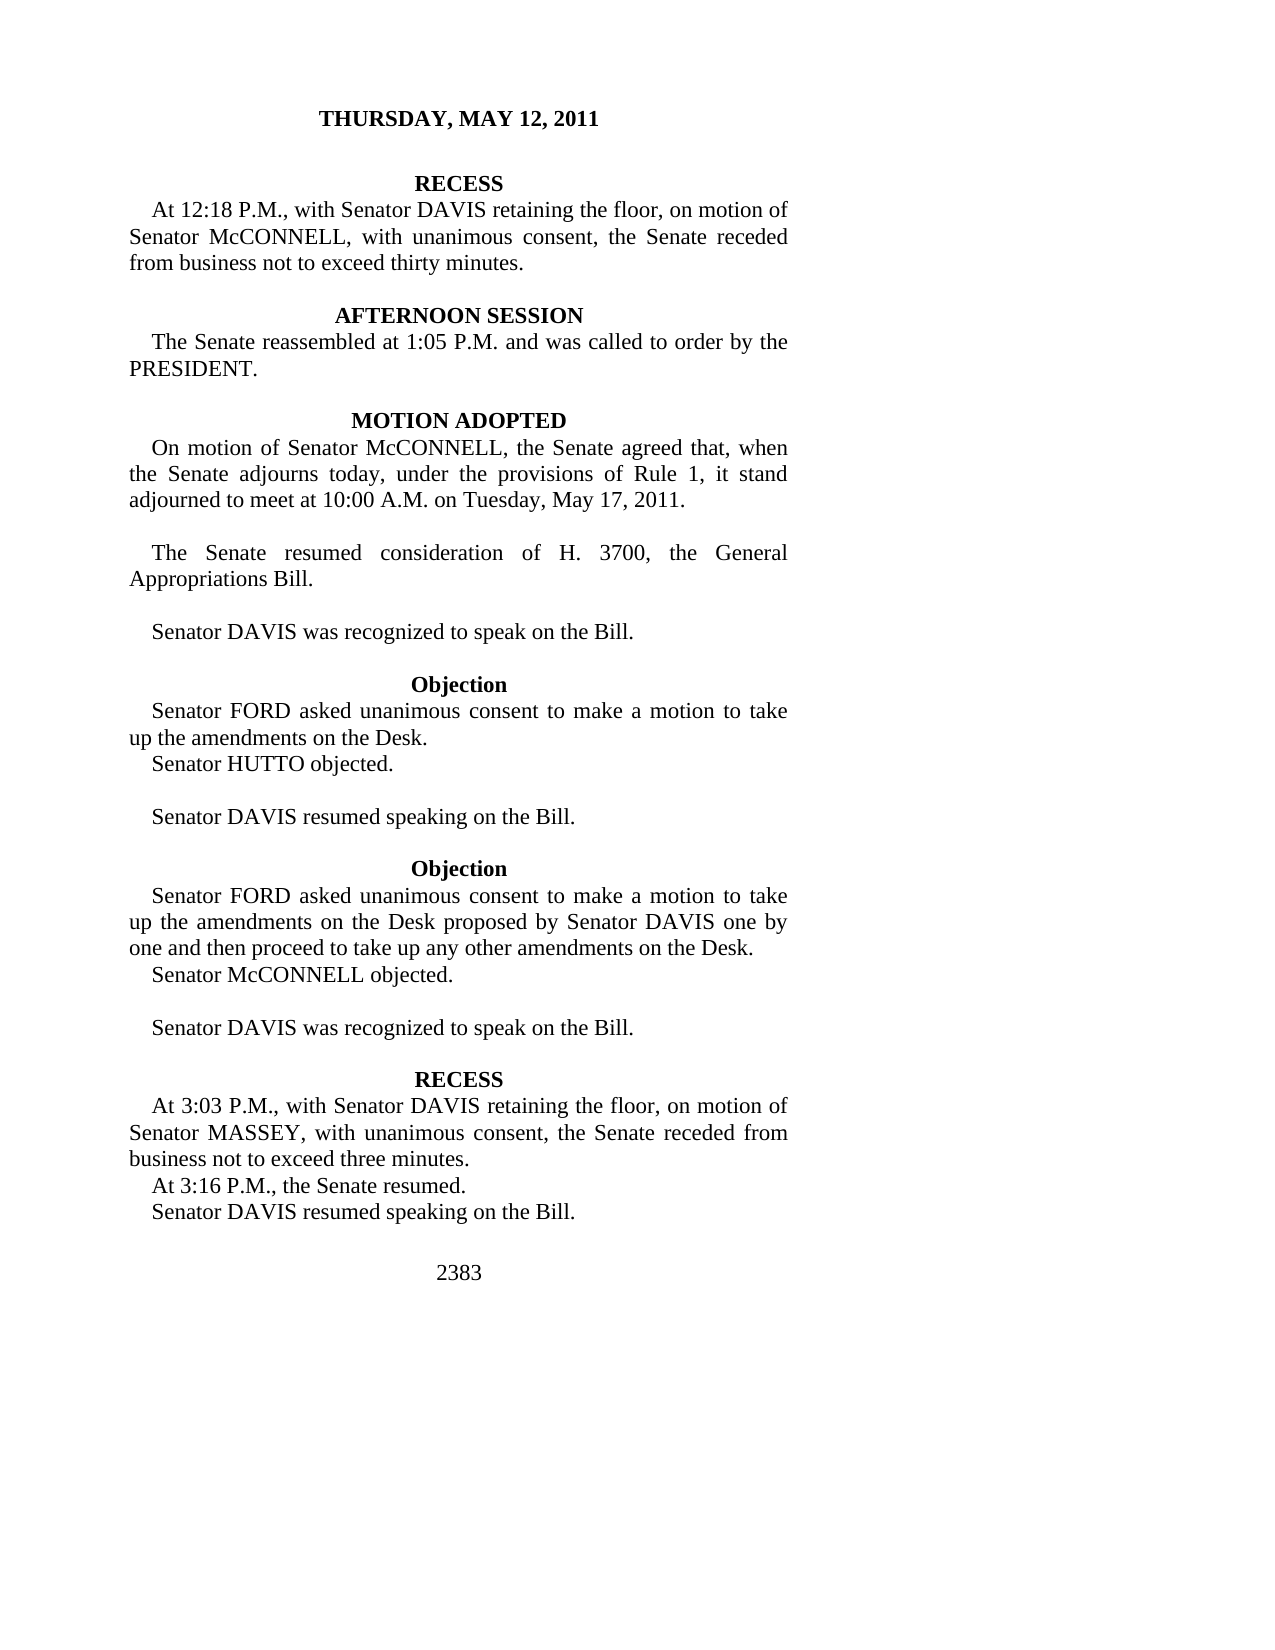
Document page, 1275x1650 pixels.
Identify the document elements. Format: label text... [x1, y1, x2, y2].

text Senator DAVIS was recognized to speak on the Bill. [129, 1013, 789, 1040]
text At 3:16 P.M., the Senate resumed. [129, 1172, 789, 1198]
text At 12:18 P.M., with Senator DAVIS retaining the floor, on motion of Senator McCONNELL, with unanimous consent, the Senate receded from business not to exceed thirty minutes. [129, 197, 789, 276]
text The Senate reassembled at 1:05 P.M. and was called to order by the PRESIDENT. [129, 328, 789, 381]
text Objection [129, 671, 789, 697]
text At 3:03 P.M., with Senator DAVIS retaining the floor, on motion of Senator MASSEY, with unanimous consent, the Senate receded from business not to exceed three minutes. [129, 1093, 789, 1172]
text Senator FORD asked unanimous consent to make a motion to take up the amendments on the Desk. [129, 697, 789, 750]
text RECESS [129, 170, 789, 197]
text MOTION ADOPTED [129, 407, 789, 434]
text Senator DAVIS resumed speaking on the Bill. [129, 803, 789, 829]
text Senator DAVIS resumed speaking on the Bill. [129, 1198, 789, 1224]
text RECESS [129, 1066, 789, 1093]
text On motion of Senator McCONNELL, the Senate agreed that, when the Senate adjourns today, under the provisions of Rule 1, it stand adjourned to meet at 10:00 A.M. on Tuesday, May 17, 2011. [129, 434, 789, 513]
text Objection [129, 855, 789, 882]
text Senator McCONNELL objected. [129, 961, 789, 987]
text Senator HUTTO objected. [129, 750, 789, 776]
text Senator FORD asked unanimous consent to make a motion to take up the amendments on the Desk proposed by Senator DAVIS one by one and then proceed to take up any other amendments on the Desk. [129, 882, 789, 961]
text Senator DAVIS was recognized to speak on the Bill. [129, 618, 789, 644]
text AFTERNOON SESSION [129, 302, 789, 328]
text The Senate resumed consideration of H. 3700, the General Appropriations Bill. [129, 539, 789, 592]
